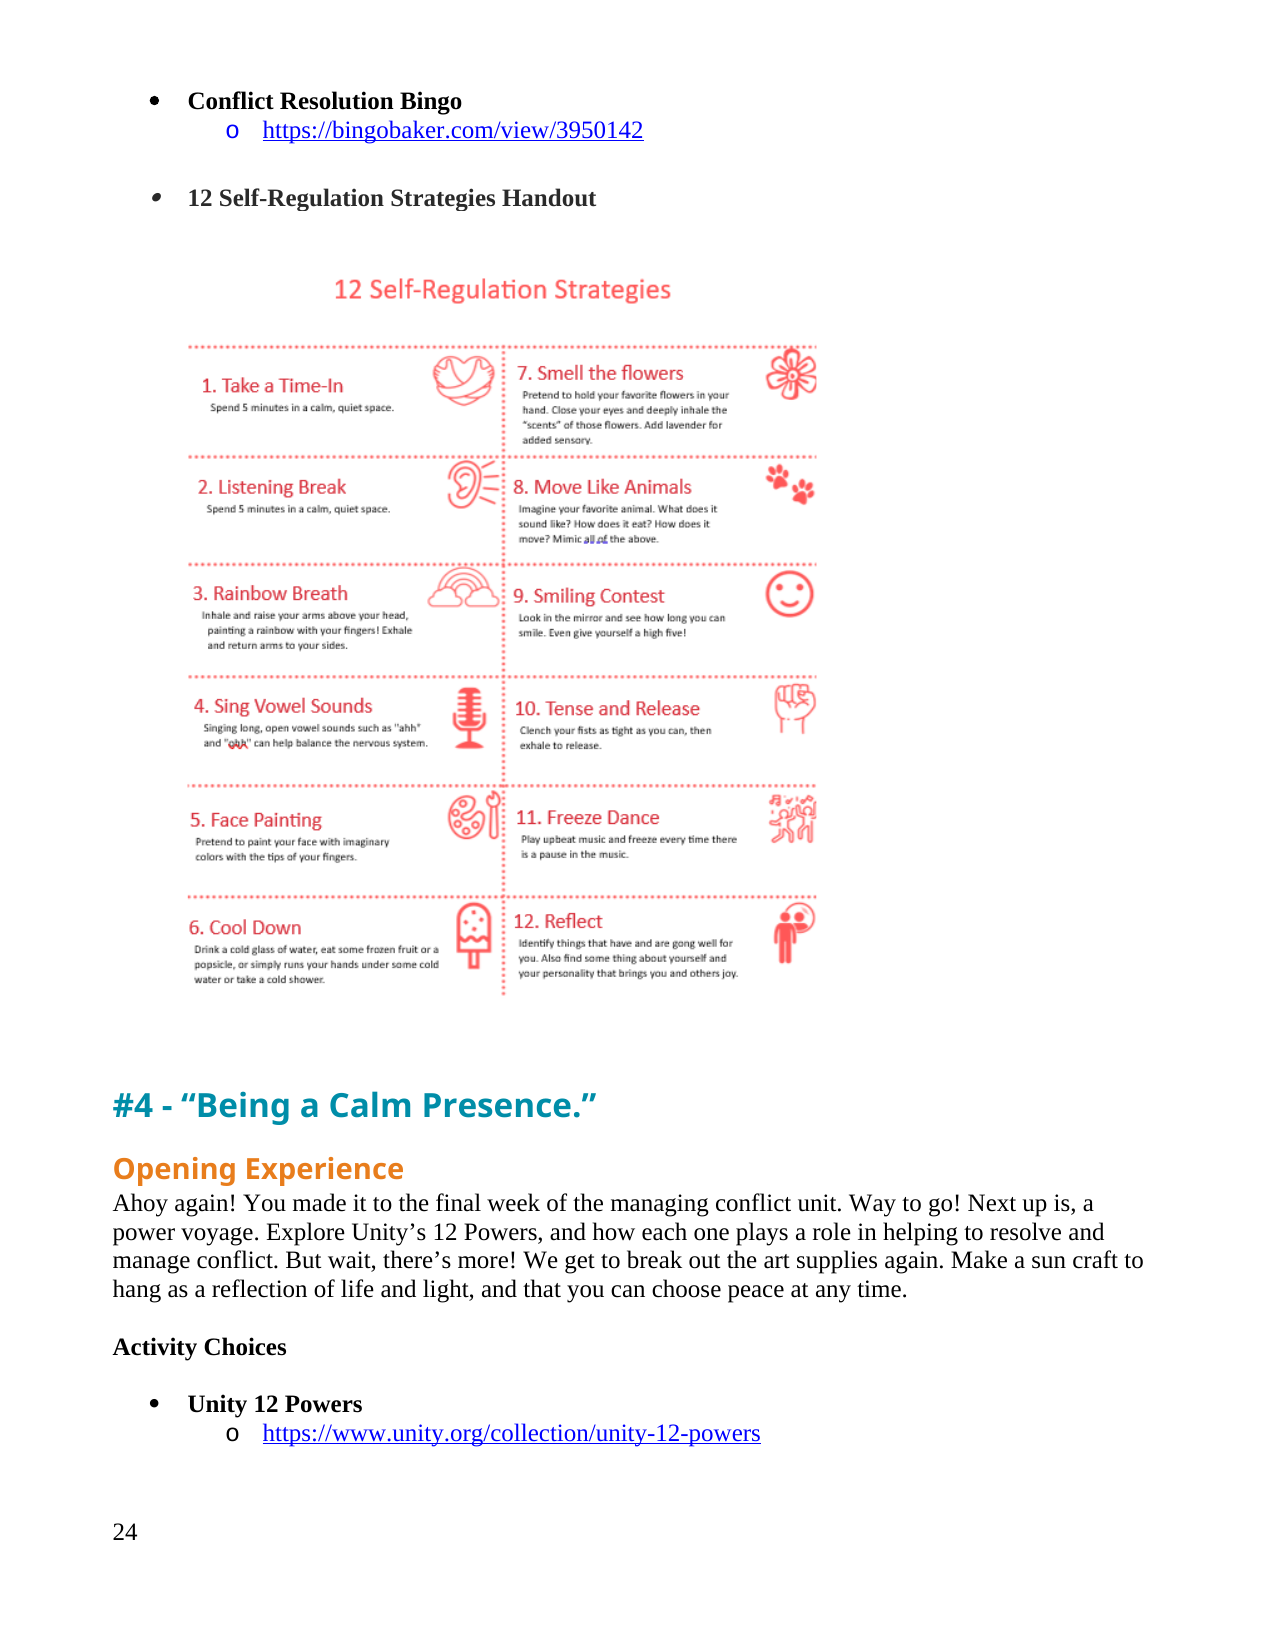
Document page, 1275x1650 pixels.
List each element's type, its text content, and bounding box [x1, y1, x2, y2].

list https://bingobaker.com/view/3950142 [225, 115, 1162, 146]
list Conflict Resolution Bingo [150, 86, 1162, 115]
subtitle Opening Experience [112, 1148, 1162, 1188]
subtitle #4 - “Being a Calm Presence.” [112, 1082, 1162, 1127]
list 12 Self-Regulation Strategies Handout [150, 183, 1162, 212]
picture [187, 211, 817, 1032]
list Unity 12 Powers [150, 1389, 1162, 1418]
text Ahoy again! You made it to the final week of the managing conflict unit. Way to go! Next up is, a power voyage. Explore Unity’s 12 Powers, and how each one plays a role in helping to resolve and manage conflict. But wait, there’s more! We get to break out the art supplies again. Make a sun craft to hang as a reflection of life and light, and that you can choose peace at any time. [112, 1188, 1162, 1303]
list https://www.unity.org/collection/unity-12-powers [225, 1418, 1162, 1449]
text Activity Choices [112, 1332, 1162, 1360]
